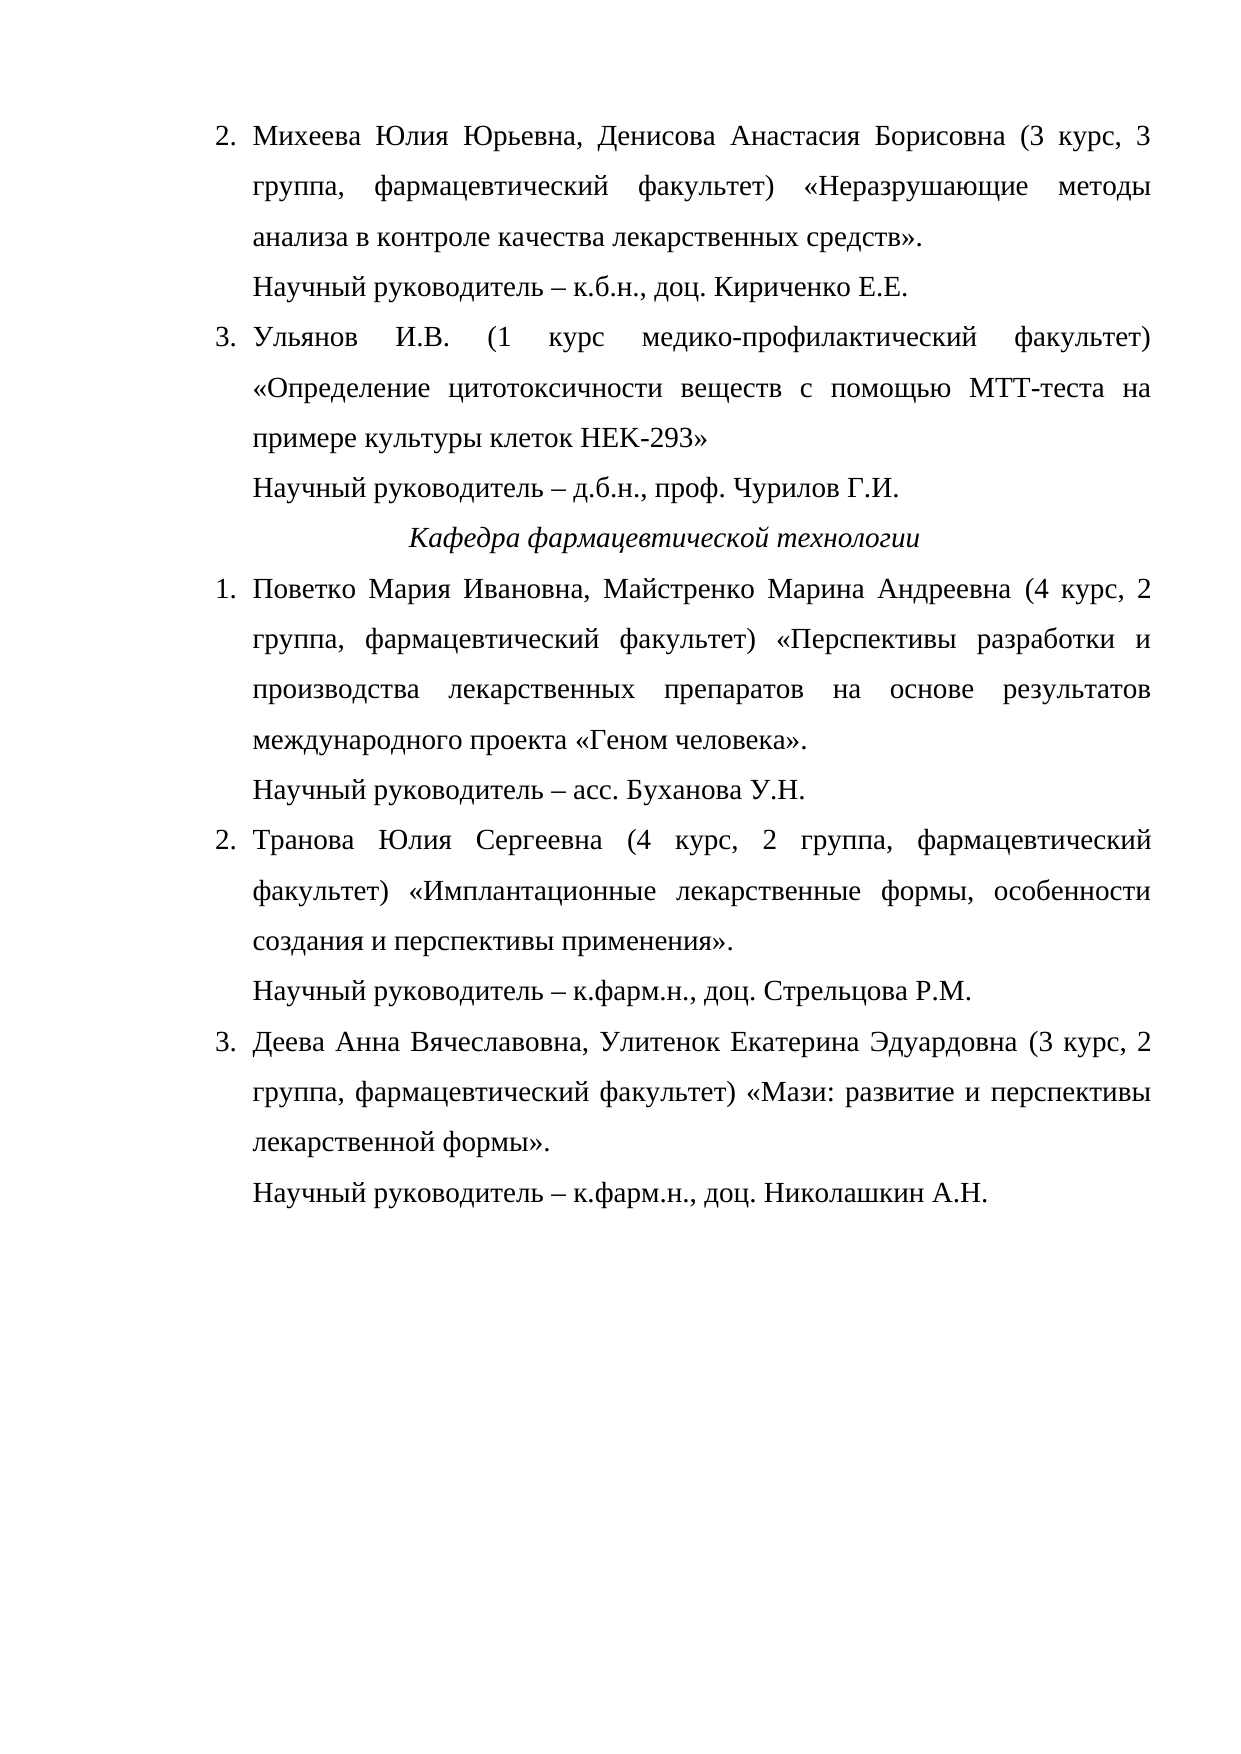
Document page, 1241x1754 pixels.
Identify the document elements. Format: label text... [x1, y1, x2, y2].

list Научный руководитель – к.фарм.н., доц. Стрельцова Р.М. [252, 973, 1152, 1007]
list Научный руководитель – к.б.н., доц. Кириченко Е.Е. [252, 269, 1152, 303]
list Научный руководитель – к.фарм.н., доц. Николашкин А.Н. [252, 1175, 1152, 1208]
list Кафедра фармацевтической технологии [177, 521, 1152, 554]
list Поветко Мария Ивановна, Майстренко Марина Андреевна (4 курс, 2 группа, фармацевтический факультет) «Перспективы разработки и производства лекарственных препаратов на основе результатов международного проекта «Геном человека». [215, 571, 1152, 755]
list Транова Юлия Сергеевна (4 курс, 2 группа, фармацевтический факультет) «Имплантационные лекарственные формы, особенности создания и перспективы применения». [215, 822, 1152, 957]
list Научный руководитель – д.б.н., проф. Чурилов Г.И. [252, 470, 1152, 504]
list Ульянов И.В. (1 курс медико-профилактический факультет) «Определение цитотоксичности веществ с помощью МТТ-теста на примере культуры клеток HEK-293» [215, 319, 1152, 453]
list Михеева Юлия Юрьевна, Денисова Анастасия Борисовна (3 курс, 3 группа, фармацевтический факультет) «Неразрушающие методы анализа в контроле качества лекарственных средств». [215, 118, 1152, 252]
list Научный руководитель – асс. Буханова У.Н. [252, 772, 1152, 806]
list Деева Анна Вячеславовна, Улитенок Екатерина Эдуардовна (3 курс, 2 группа, фармацевтический факультет) «Мази: развитие и перспективы лекарственной формы». [215, 1024, 1152, 1158]
